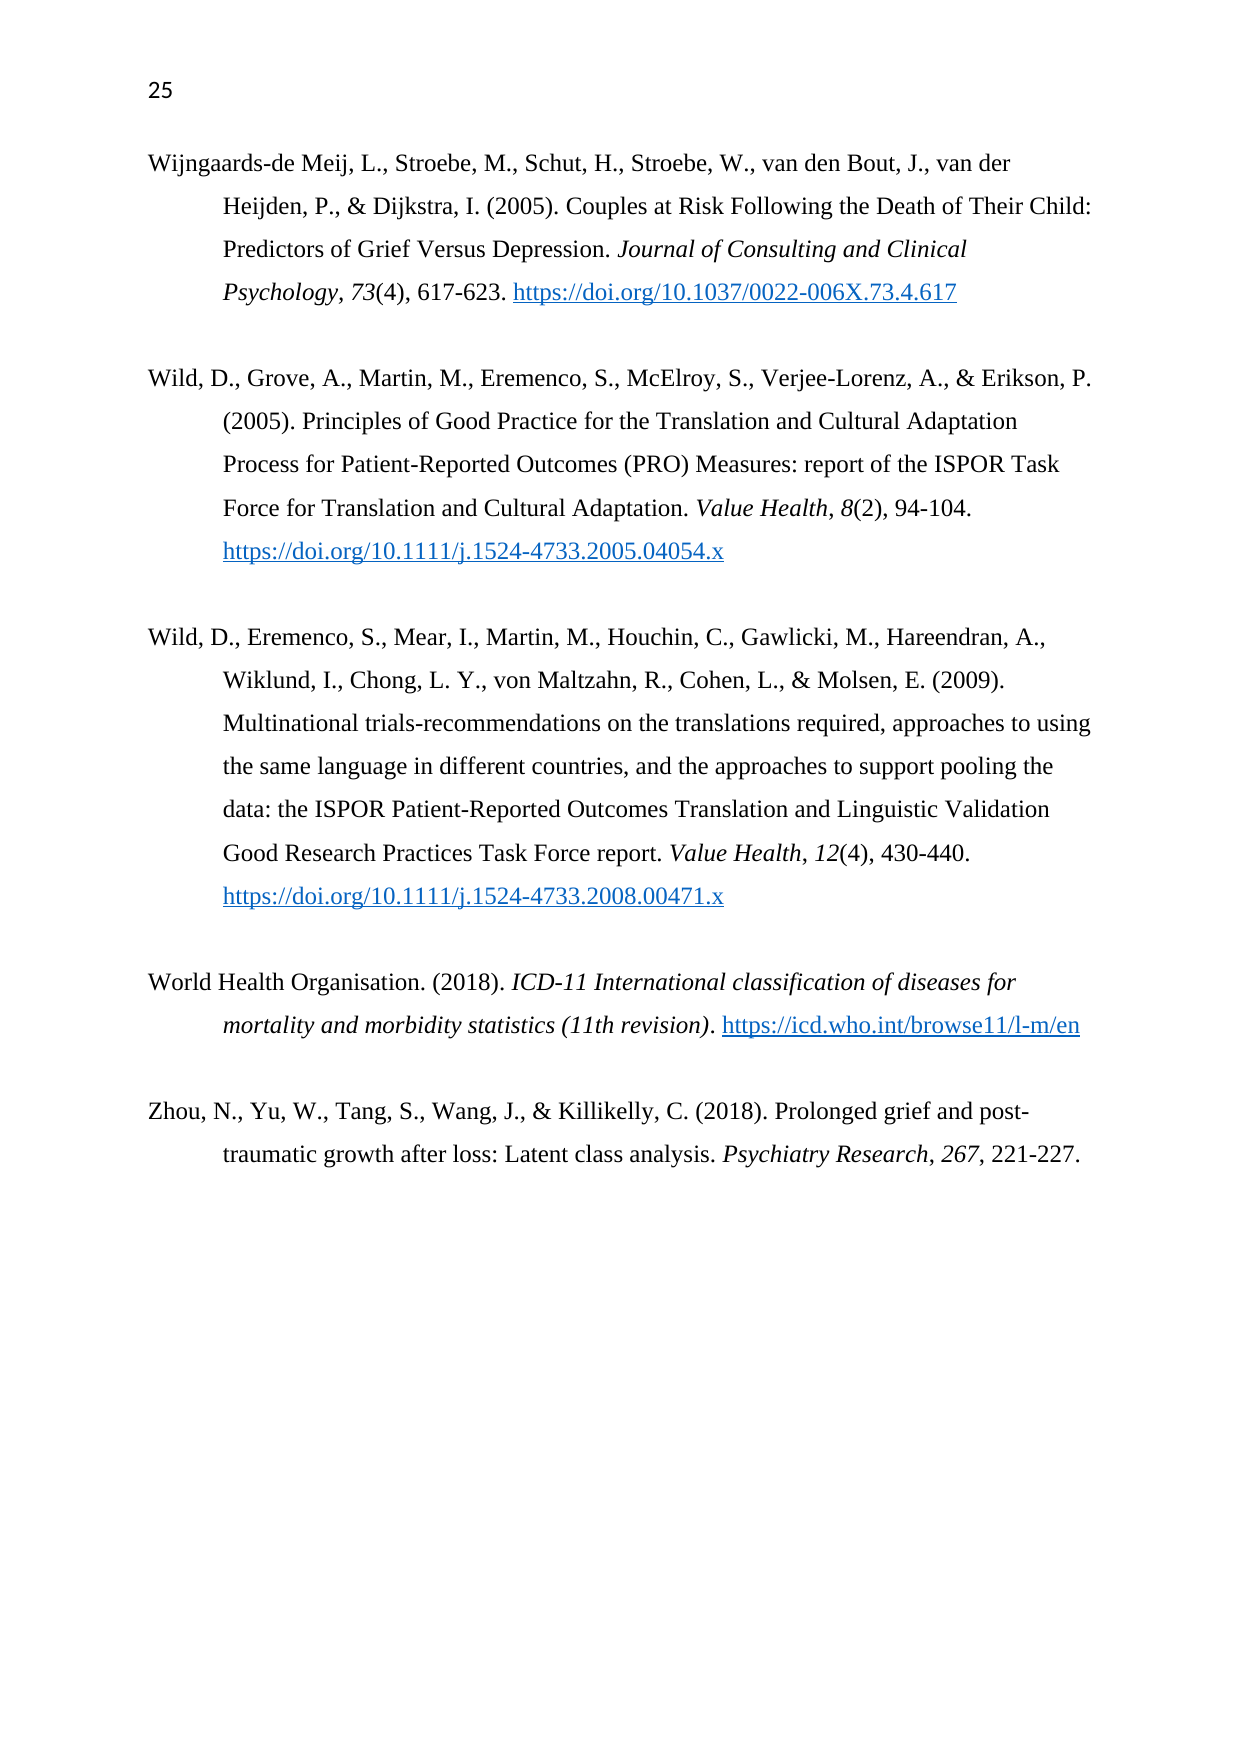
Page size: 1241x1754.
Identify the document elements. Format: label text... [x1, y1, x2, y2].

text Wild, D., Grove, A., Martin, M., Eremenco, S., McElroy, S., Verjee-Lorenz, A., & Erikson, P. (2005). Principles of Good Practice for the Translation and Cultural Adaptation Process for Patient-Reported Outcomes (PRO) Measures: report of the ISPOR Task Force for Translation and Cultural Adaptation. Value Health, 8(2), 94-104. https://doi.org/10.1111/j.1524-4733.2005.04054.x [148, 363, 1093, 564]
text Wijngaards-de Meij, L., Stroebe, M., Schut, H., Stroebe, W., van den Bout, J., van der Heijden, P., & Dijkstra, I. (2005). Couples at Risk Following the Death of Their Child: Predictors of Grief Versus Depression. Journal of Consulting and Clinical Psychology, 73(4), 617-623. https://doi.org/10.1037/0022-006X.73.4.617 [148, 148, 1093, 306]
text World Health Organisation. (2018). ICD-11 International classification of diseases for mortality and morbidity statistics (11th revision). https://icd.who.int/browse11/l-m/en [148, 967, 1093, 1039]
text Zhou, N., Yu, W., Tang, S., Wang, J., & Killikelly, C. (2018). Prolonged grief and post-traumatic growth after loss: Latent class analysis. Psychiatry Research, 267, 221-227. [148, 1096, 1093, 1168]
text Wild, D., Eremenco, S., Mear, I., Martin, M., Houchin, C., Gawlicki, M., Hareendran, A., Wiklund, I., Chong, L. Y., von Maltzahn, R., Cohen, L., & Molsen, E. (2009). Multinational trials-recommendations on the translations required, approaches to using the same language in different countries, and the approaches to support pooling the data: the ISPOR Patient-Reported Outcomes Translation and Linguistic Validation Good Research Practices Task Force report. Value Health, 12(4), 430-440. https://doi.org/10.1111/j.1524-4733.2008.00471.x [148, 622, 1093, 909]
